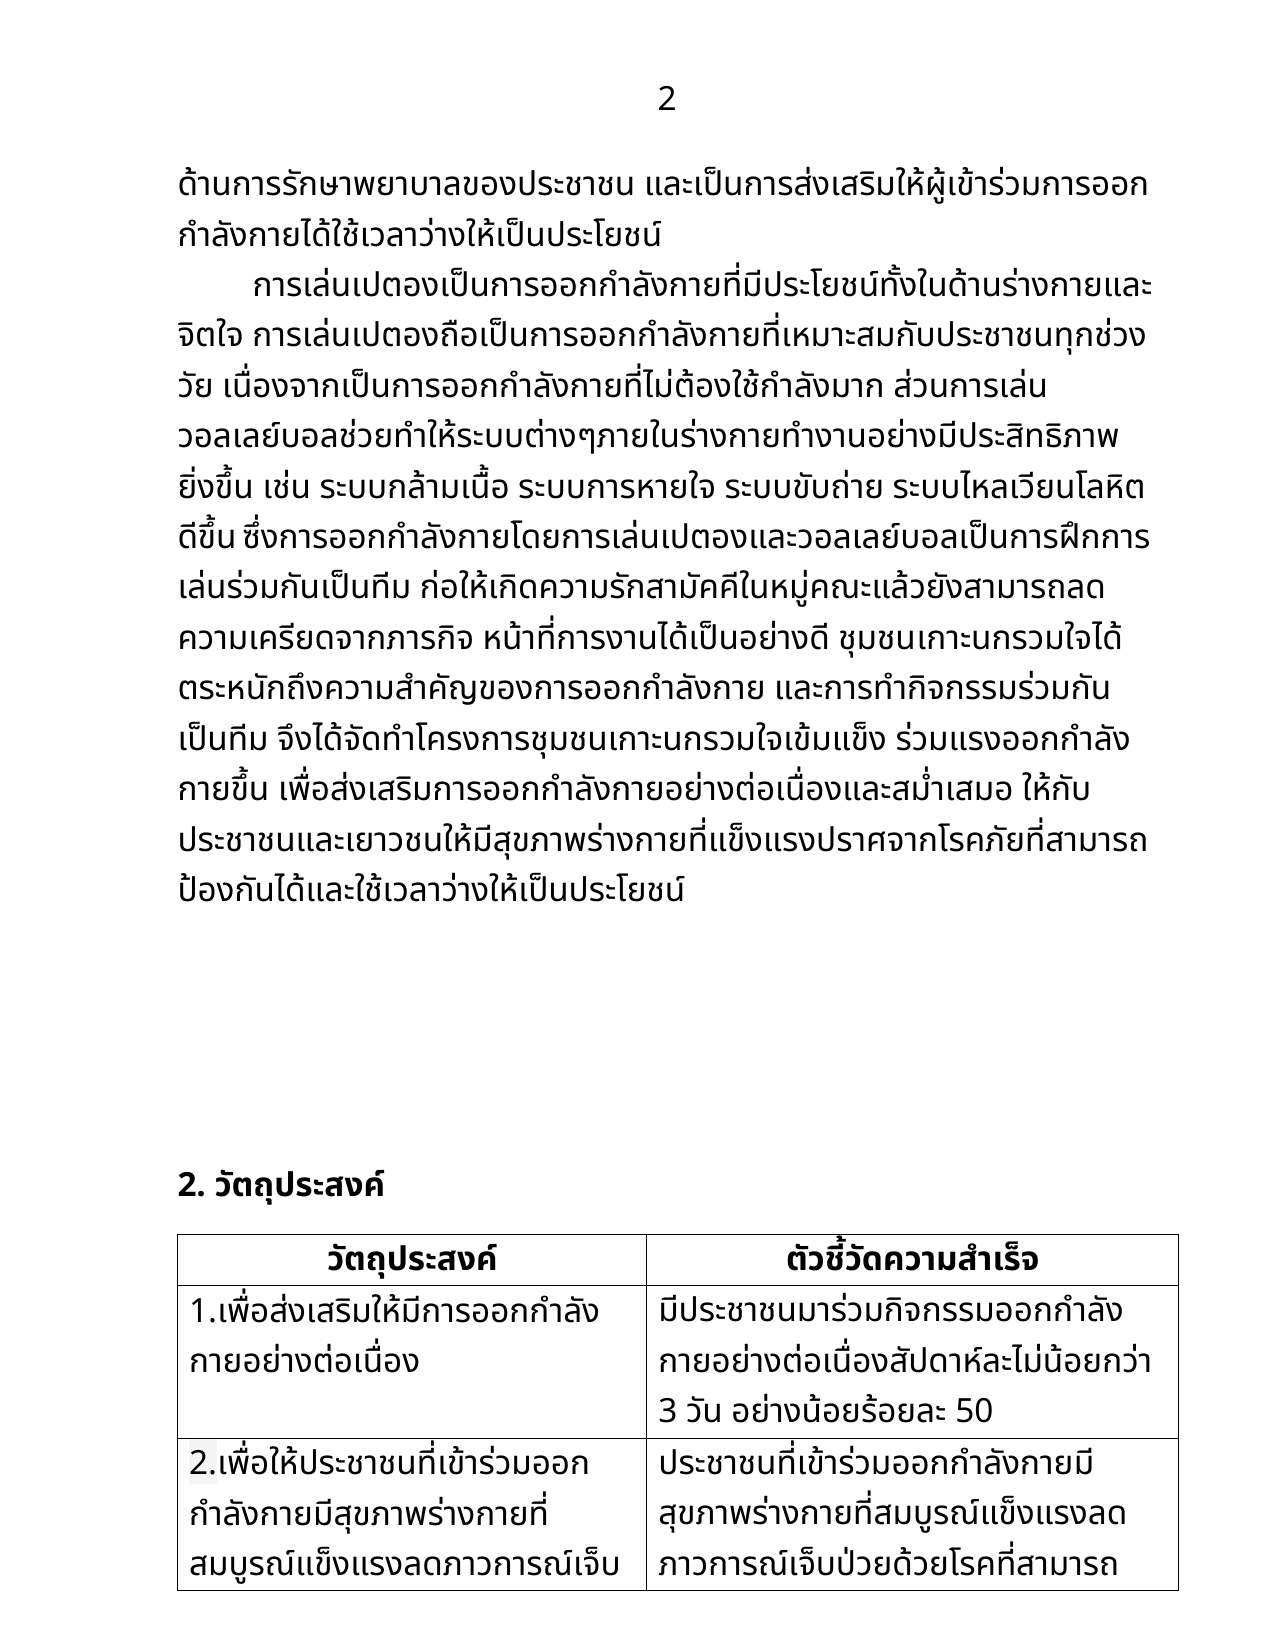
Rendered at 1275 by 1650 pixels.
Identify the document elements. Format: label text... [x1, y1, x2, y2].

text 2. วัตถุประสงค์ [177, 1161, 1157, 1211]
table_cell มีประชาชนมาร่วมกิจกรรมออกกำลังกายอย่างต่อเนื่องสัปดาห์ละไม่น้อยกว่า 3 วัน อย่างน้อยร้อยละ 50 [647, 1286, 1178, 1438]
text การเล่นเปตองเป็นการออกกำลังกายที่มีประโยชน์ทั้งในด้านร่างกายและจิตใจ การเล่นเปตองถือเป็นการออกกำลังกายที่เหมาะสมกับประชาชนทุกช่วงวัย เนื่องจากเป็นการออกกำลังกายที่ไม่ต้องใช้กำลังมาก ส่วนการเล่นวอลเลย์บอลช่วยทำให้ระบบต่างๆภายในร่างกายทำงานอย่างมีประสิทธิภาพยิ่งขึ้น เช่น ระบบกล้ามเนื้อ ระบบการหายใจ ระบบขับถ่าย ระบบไหลเวียนโลหิตดีขึ้น ซึ่งการออกกำลังกายโดยการเล่นเปตองและวอลเลย์บอลเป็นการฝึกการเล่นร่วมกันเป็นทีม ก่อให้เกิดความรักสามัคคีในหมู่คณะแล้วยังสามารถลดความเครียดจากภารกิจ หน้าที่การงานได้เป็นอย่างดี ชุมชนเกาะนกรวมใจได้ตระหนักถึงความสำคัญของการออกกำลังกาย และการทำกิจกรรมร่วมกันเป็นทีม จึงได้จัดทำโครงการชุมชนเกาะนกรวมใจเข้มแข็ง ร่วมแรงออกกำลังกายขึ้น เพื่อส่งเสริมการออกกำลังกายอย่างต่อเนื่องและสม่ำเสมอ ให้กับประชาชนและเยาวชนให้มีสุขภาพร่างกายที่แข็งแรงปราศจากโรคภัยที่สามารถป้องกันได้และใช้เวลาว่างให้เป็นประโยชน์ [177, 261, 1157, 916]
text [177, 160, 1157, 261]
table_header ตัวชี้วัดความสำเร็จ [647, 1235, 1178, 1285]
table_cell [647, 1439, 1178, 1590]
table_cell 1.เพื่อส่งเสริมให้มีการออกกำลังกายอย่างต่อเนื่อง [178, 1286, 646, 1438]
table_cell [178, 1439, 646, 1590]
table_header วัตถุประสงค์ [178, 1235, 646, 1285]
